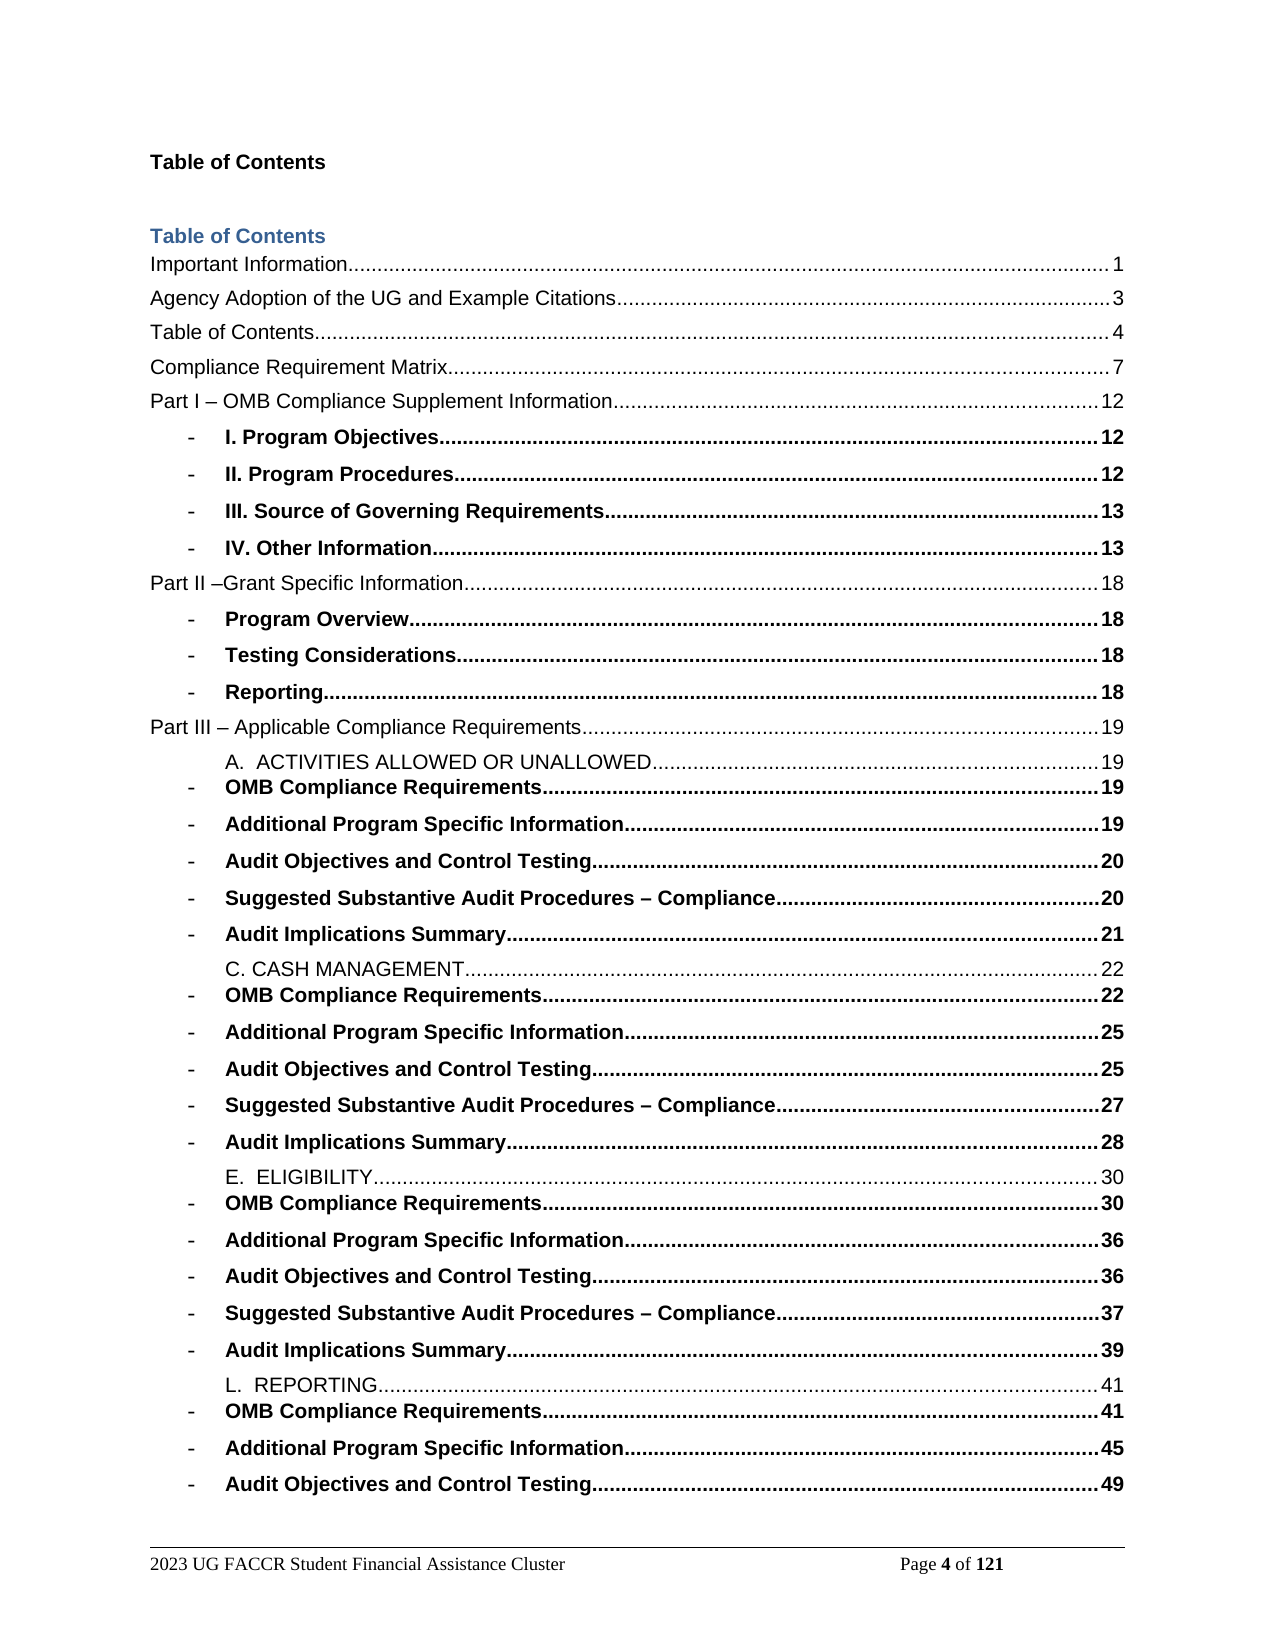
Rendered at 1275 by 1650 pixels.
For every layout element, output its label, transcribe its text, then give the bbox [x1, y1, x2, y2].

subtitle Table of Contents [150, 150, 1125, 174]
